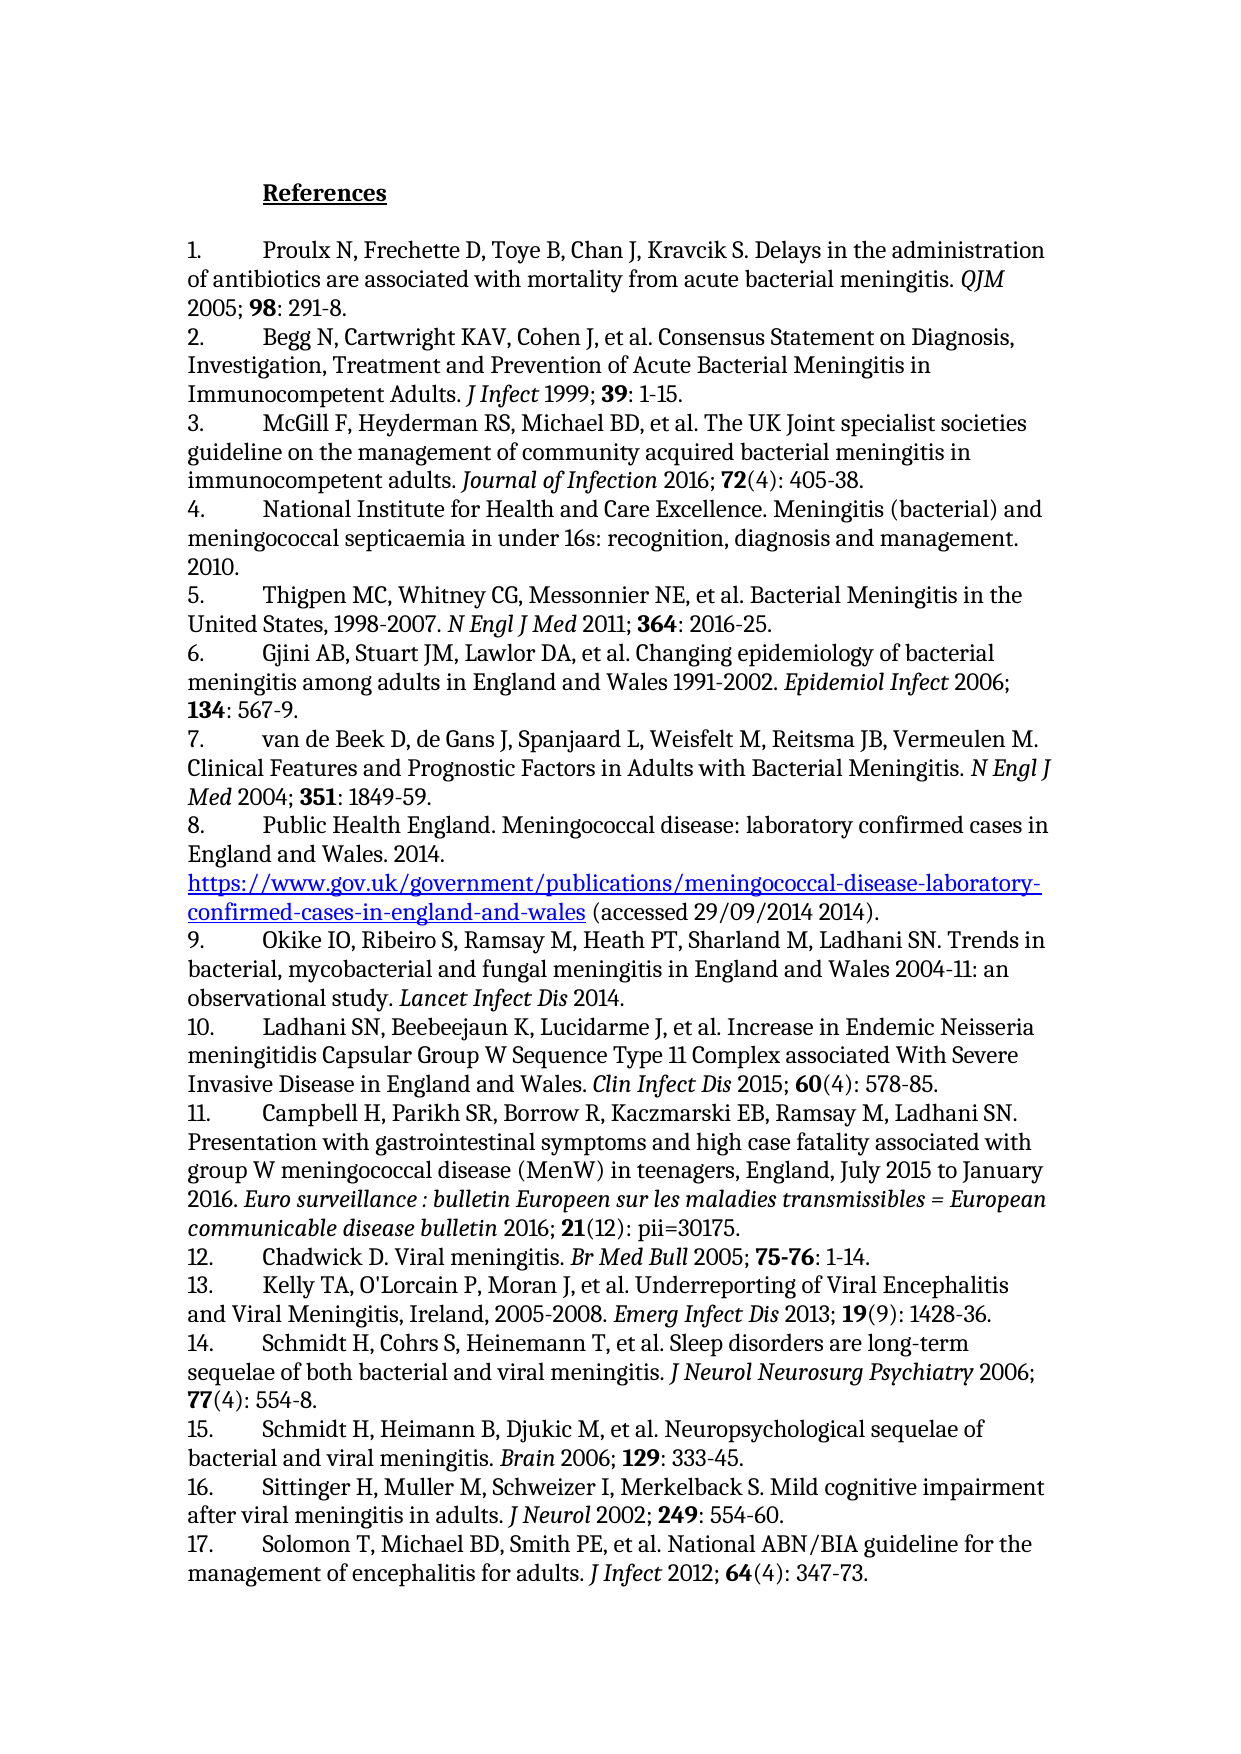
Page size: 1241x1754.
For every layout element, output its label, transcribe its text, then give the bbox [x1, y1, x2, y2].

text 12. Chadwick D. Viral meningitis. Br Med Bull 2005; 75-76: 1-14. [187, 1242, 1053, 1271]
text 5. Thigpen MC, Whitney CG, Messonnier NE, et al. Bacterial Meningitis in the United States, 1998-2007. N Engl J Med 2011; 364: 2016-25. [187, 581, 1053, 639]
text 6. Gjini AB, Stuart JM, Lawlor DA, et al. Changing epidemiology of bacterial meningitis among adults in England and Wales 1991-2002. Epidemiol Infect 2006; 134: 567-9. [187, 639, 1053, 725]
text 13. Kelly TA, O'Lorcain P, Moran J, et al. Underreporting of Viral Encephalitis and Viral Meningitis, Ireland, 2005-2008. Emerg Infect Dis 2013; 19(9): 1428-36. [187, 1271, 1053, 1329]
text 15. Schmidt H, Heimann B, Djukic M, et al. Neuropsychological sequelae of bacterial and viral meningitis. Brain 2006; 129: 333-45. [187, 1415, 1053, 1472]
text 2. Begg N, Cartwright KAV, Cohen J, et al. Consensus Statement on Diagnosis, Investigation, Treatment and Prevention of Acute Bacterial Meningitis in Immunocompetent Adults. J Infect 1999; 39: 1-15. [187, 322, 1053, 409]
text 7. van de Beek D, de Gans J, Spanjaard L, Weisfelt M, Reitsma JB, Vermeulen M. Clinical Features and Prognostic Factors in Adults with Bacterial Meningitis. N Engl J Med 2004; 351: 1849-59. [187, 725, 1053, 811]
text 16. Sittinger H, Muller M, Schweizer I, Merkelback S. Mild cognitive impairment after viral meningitis in adults. J Neurol 2002; 249: 554-60. [187, 1472, 1053, 1530]
text 11. Campbell H, Parikh SR, Borrow R, Kaczmarski EB, Ramsay M, Ladhani SN. Presentation with gastrointestinal symptoms and high case fatality associated with group W meningococcal disease (MenW) in teenagers, England, July 2015 to January 2016. Euro surveillance : bulletin Europeen sur les maladies transmissibles = European communicable disease bulletin 2016; 21(12): pii=30175. [187, 1099, 1053, 1242]
text 4. National Institute for Health and Care Excellence. Meningitis (bacterial) and meningococcal septicaemia in under 16s: recognition, diagnosis and management. 2010. [187, 495, 1053, 581]
text 3. McGill F, Heyderman RS, Michael BD, et al. The UK Joint specialist societies guideline on the management of community acquired bacterial meningitis in immunocompetent adults. Journal of Infection 2016; 72(4): 405-38. [187, 409, 1053, 495]
text 17. Solomon T, Michael BD, Smith PE, et al. National ABN/BIA guideline for the management of encephalitis for adults. J Infect 2012; 64(4): 347-73. [187, 1530, 1053, 1587]
text 14. Schmidt H, Cohrs S, Heinemann T, et al. Sleep disorders are long-term sequelae of both bacterial and viral meningitis. J Neurol Neurosurg Psychiatry 2006; 77(4): 554-8. [187, 1329, 1053, 1415]
text 10. Ladhani SN, Beebeejaun K, Lucidarme J, et al. Increase in Endemic Neisseria meningitidis Capsular Group W Sequence Type 11 Complex associated With Severe Invasive Disease in England and Wales. Clin Infect Dis 2015; 60(4): 578-85. [187, 1012, 1053, 1099]
list References [262, 179, 1053, 207]
text 8. Public Health England. Meningococcal disease: laboratory confirmed cases in England and Wales. 2014. https://www.gov.uk/government/publications/meningococcal-disease-laboratory-confirmed-cases-in-england-and-wales (accessed 29/09/2014 2014). [187, 811, 1053, 926]
text 9. Okike IO, Ribeiro S, Ramsay M, Heath PT, Sharland M, Ladhani SN. Trends in bacterial, mycobacterial and fungal meningitis in England and Wales 2004-11: an observational study. Lancet Infect Dis 2014. [187, 926, 1053, 1012]
text 1. Proulx N, Frechette D, Toye B, Chan J, Kravcik S. Delays in the administration of antibiotics are associated with mortality from acute bacterial meningitis. QJM 2005; 98: 291-8. [187, 236, 1053, 322]
